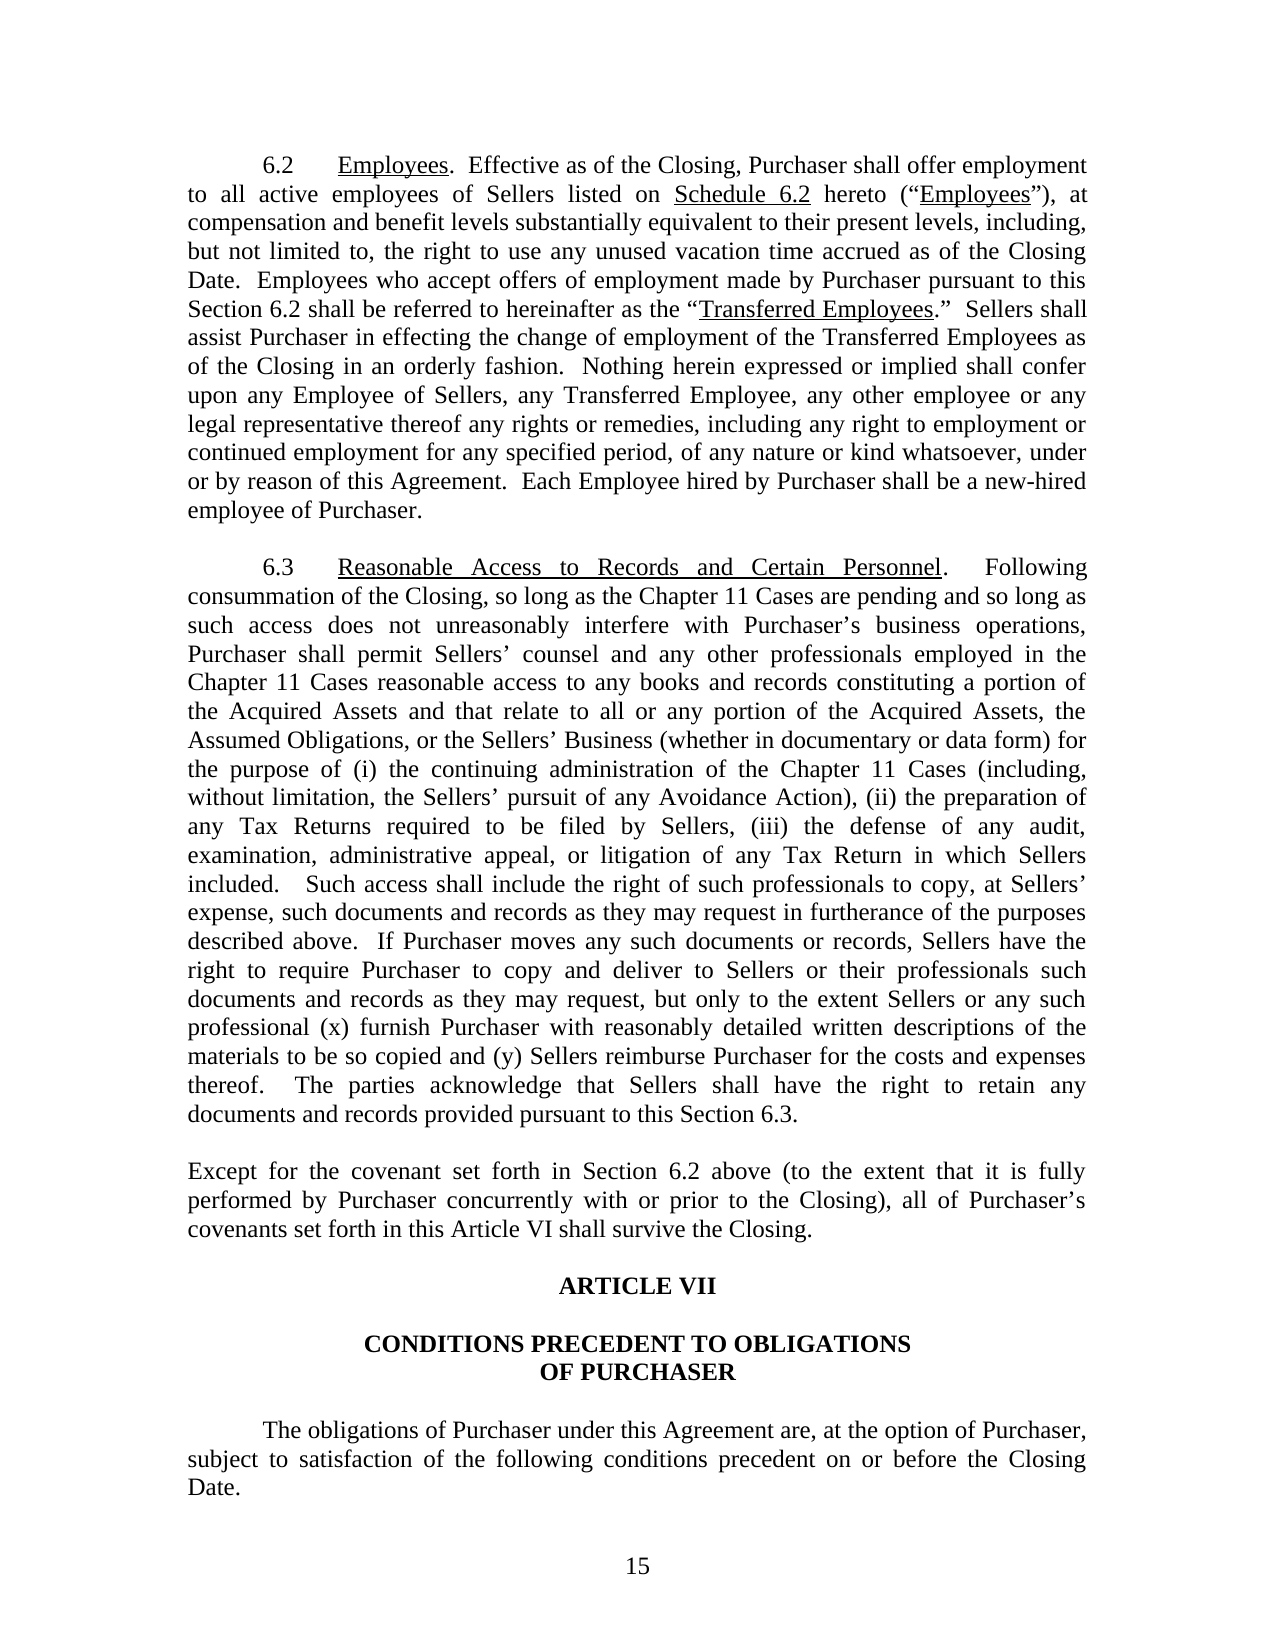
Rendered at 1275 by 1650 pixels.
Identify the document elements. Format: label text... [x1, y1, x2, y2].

text 6.3 Reasonable Access to Records and Certain Personnel . Following consummation of the Closing, so long as the Chapter 11 Cases are pending and so long as such access does not unreasonably interfere with Purchaser’s business operations, Purchaser shall permit Sellers’ counsel and any other professionals employed in the Chapter 11 Cases reasonable access to any books and records constituting a portion of the Acquired Assets and that relate to all or any portion of the Acquired Assets, the Assumed Obligations, or the Sellers’ Business (whether in documentary or data form) for the purpose of (i) the continuing administration of the Chapter 11 Cases (including, without limitation, the Sellers’ pursuit of any Avoidance Action), (ii) the preparation of any Tax Returns required to be filed by Sellers, (iii) the defense of any audit, examination, administrative appeal, or litigation of any Tax Return in which Sellers included. Such access shall include the right of such professionals to copy, at Sellers’ expense, such documents and records as they may request in furtherance of the purposes described above. If Purchaser moves any such documents or records, Sellers have the right to require Purchaser to copy and deliver to Sellers or their professionals such documents and records as they may request, but only to the extent Sellers or any such professional (x) furnish Purchaser with reasonably detailed written descriptions of the materials to be so copied and (y) Sellers reimburse Purchaser for the costs and expenses thereof. The parties acknowledge that Sellers shall have the right to retain any documents and records provided pursuant to this Section 6.3. [187, 552, 1087, 1127]
text ARTICLE VII [187, 1271, 1087, 1300]
text 6.2 Employees . Effective as of the Closing, Purchaser shall offer employment to all active employees of Sellers listed on Schedule 6.2 hereto (“Employees”), at compensation and benefit levels substantially equivalent to their present levels, including, but not limited to, the right to use any unused vacation time accrued as of the Closing Date. Employees who accept offers of employment made by Purchaser pursuant to this Section 6.2 shall be referred to hereinafter as the “Transferred Employees.” Sellers shall assist Purchaser in effecting the change of employment of the Transferred Employees as of the Closing in an orderly fashion. Nothing herein expressed or implied shall confer upon any Employee of Sellers, any Transferred Employee, any other employee or any legal representative thereof any rights or remedies, including any right to employment or continued employment for any specified period, of any nature or kind whatsoever, under or by reason of this Agreement. Each Employee hired by Purchaser shall be a new-hired employee of Purchaser. [187, 150, 1087, 524]
text OF PURCHASER [187, 1357, 1087, 1386]
text CONDITIONS PRECEDENT TO OBLIGATIONS [187, 1329, 1087, 1357]
text The obligations of Purchaser under this Agreement are, at the option of Purchaser, subject to satisfaction of the following conditions precedent on or before the Closing Date. [187, 1415, 1087, 1501]
text Except for the covenant set forth in Section 6.2 above (to the extent that it is fully performed by Purchaser concurrently with or prior to the Closing), all of Purchaser’s covenants set forth in this Article VI shall survive the Closing. [187, 1156, 1087, 1242]
